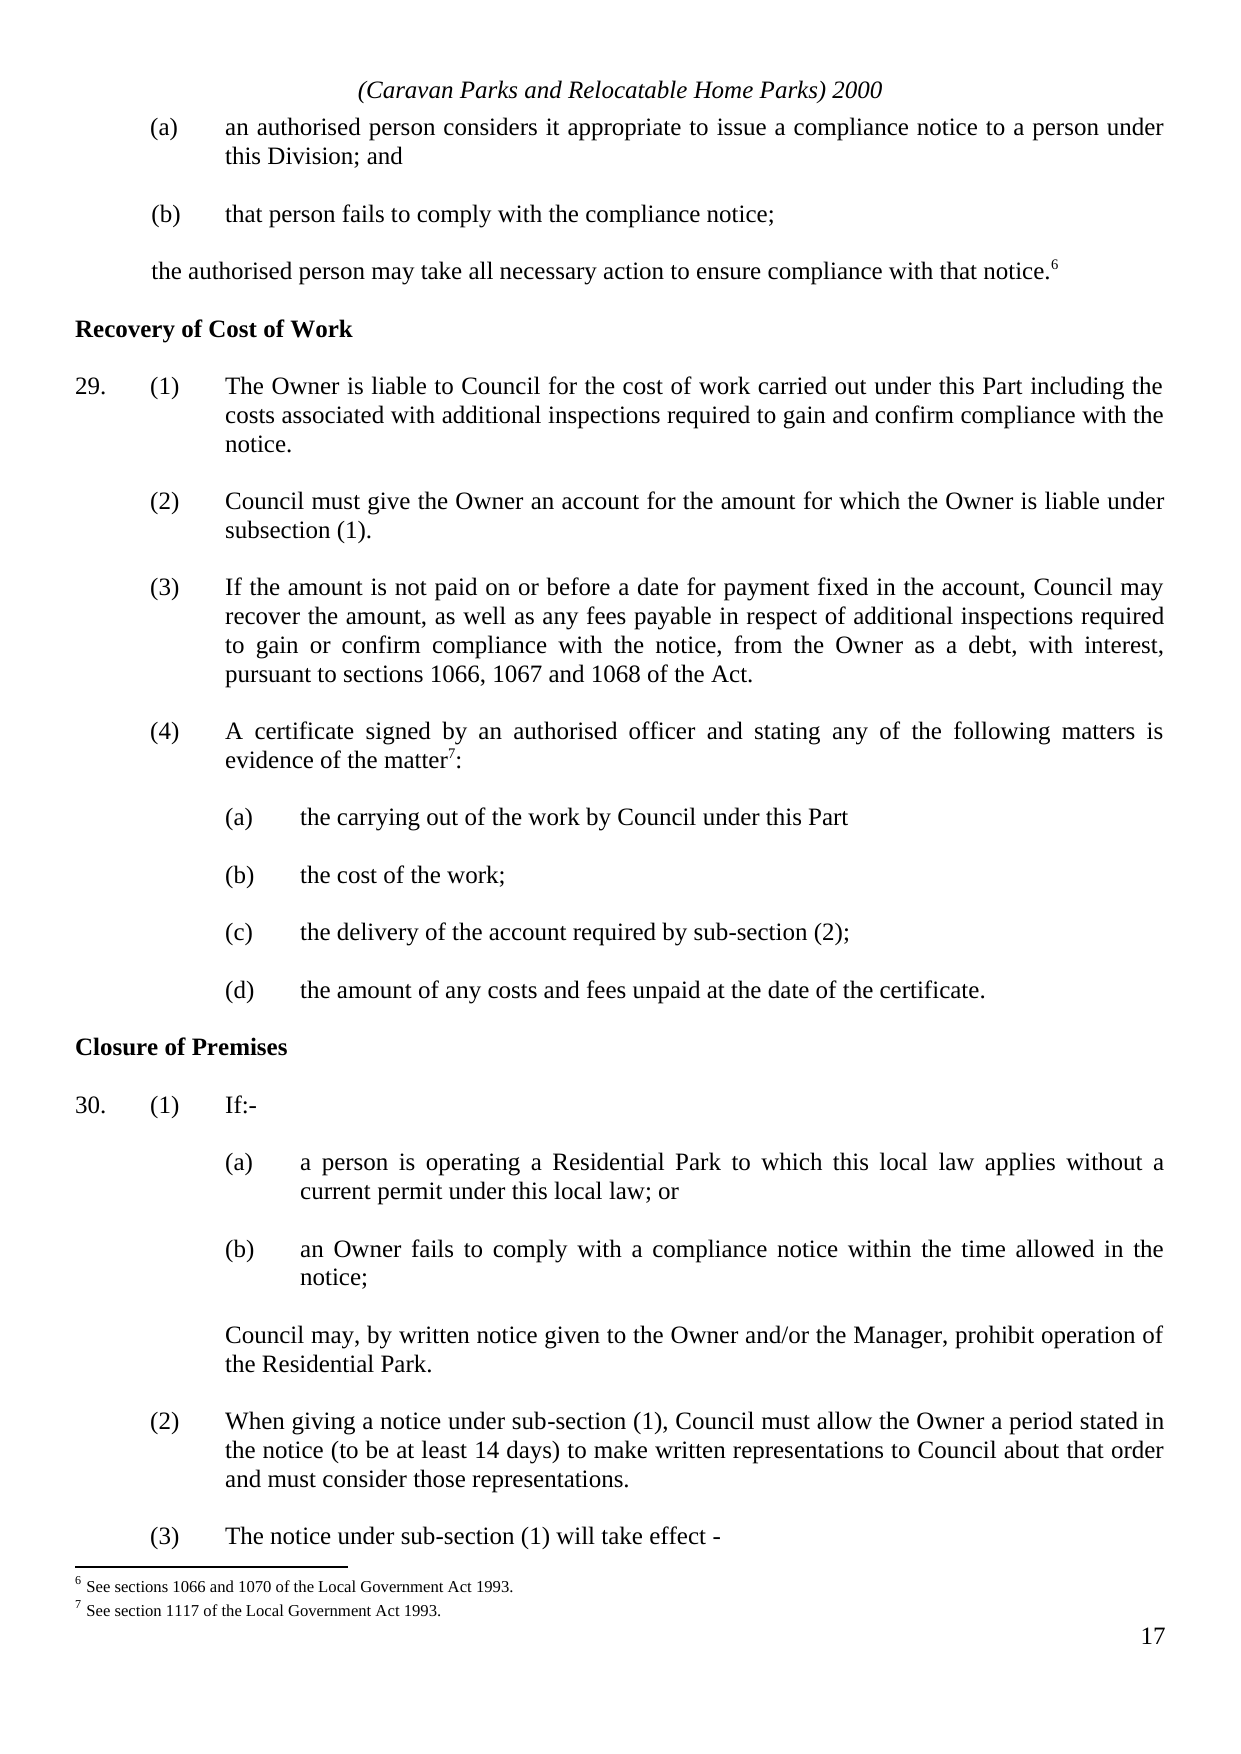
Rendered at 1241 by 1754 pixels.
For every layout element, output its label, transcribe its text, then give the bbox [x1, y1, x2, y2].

text (3) If the amount is not paid on or before a date for payment fixed in the account, Council may recover the amount, as well as any fees payable in respect of additional inspections required to gain or confirm compliance with the notice, from the Owner as a debt, with interest, pursuant to sections 1066, 1067 and 1068 of the Act. [150, 572, 1165, 687]
text Council may, by written notice given to the Owner and/or the Manager, prohibit operation of the Residential Park. [225, 1320, 1165, 1377]
text (4) A certificate signed by an authorised officer and stating any of the following matters is evidence of the matter: [150, 716, 1165, 774]
text the authorised person may take all necessary action to ensure compliance with that notice. [151, 256, 1165, 285]
text (2) When giving a notice under sub-section (1), Council must allow the Owner a period stated in the notice (to be at least 14 days) to make written representations to Council about that order and must consider those representations. [150, 1406, 1165, 1492]
text (d) the amount of any costs and fees unpaid at the date of the certificate. [225, 975, 1165, 1004]
list (1) If:- [75, 1090, 1165, 1119]
text (3) The notice under sub-section (1) will take effect - [150, 1521, 1165, 1550]
list (1) The Owner is liable to Council for the cost of work carried out under this Part including the costs associated with additional inspections required to gain and confirm compliance with the notice. [75, 371, 1165, 457]
subtitle Closure of Premises [75, 1032, 1165, 1061]
text (a) a person is operating a Residential Park to which this local law applies without a current permit under this local law; or [225, 1147, 1165, 1205]
text (c) the delivery of the account required by sub-section (2); [225, 917, 1165, 946]
text (b) an Owner fails to comply with a compliance notice within the time allowed in the notice; [225, 1234, 1165, 1291]
text (a) an authorised person considers it appropriate to issue a compliance notice to a person under this Division; and [150, 112, 1165, 170]
text (2) Council must give the Owner an account for the amount for which the Owner is liable under subsection (1). [150, 486, 1165, 544]
subtitle Recovery of Cost of Work [75, 314, 1165, 342]
text (b) that person fails to comply with the compliance notice; [151, 199, 1165, 227]
text (b) the cost of the work; [225, 860, 1165, 889]
text (a) the carrying out of the work by Council under this Part [225, 802, 1165, 831]
